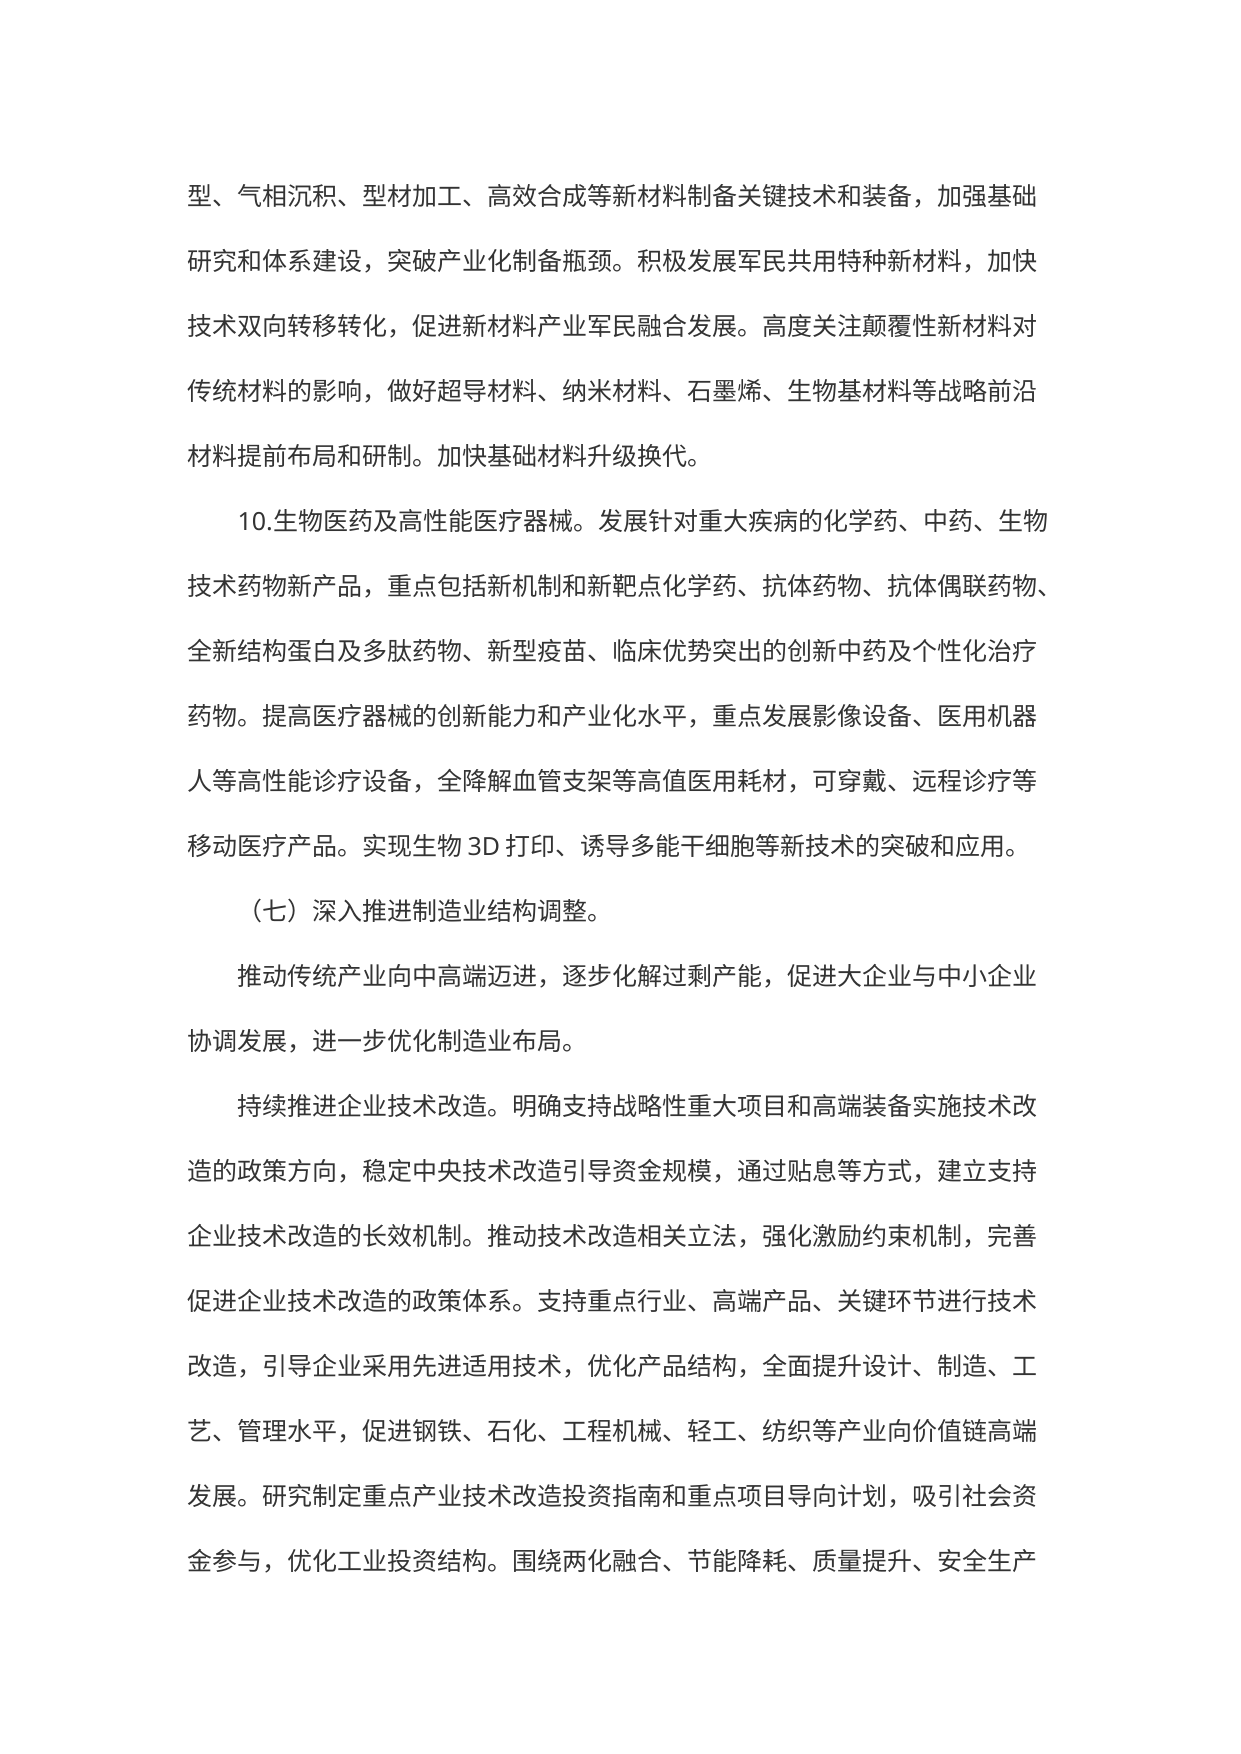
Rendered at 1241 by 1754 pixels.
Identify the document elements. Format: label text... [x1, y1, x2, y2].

text （七）深入推进制造业结构调整。 [187, 877, 1053, 942]
text 推动传统产业向中高端迈进，逐步化解过剩产能，促进大企业与中小企业协调发展，进一步优化制造业布局。 [187, 942, 1053, 1072]
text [187, 1072, 1053, 1592]
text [187, 162, 1053, 487]
text 10.生物医药及高性能医疗器械。发展针对重大疾病的化学药、中药、生物技术药物新产品，重点包括新机制和新靶点化学药、抗体药物、抗体偶联药物、全新结构蛋白及多肽药物、新型疫苗、临床优势突出的创新中药及个性化治疗药物。提高医疗器械的创新能力和产业化水平，重点发展影像设备、医用机器人等高性能诊疗设备，全降解血管支架等高值医用耗材，可穿戴、远程诊疗等移动医疗产品。实现生物3D打印、诱导多能干细胞等新技术的突破和应用。 [187, 487, 1053, 877]
